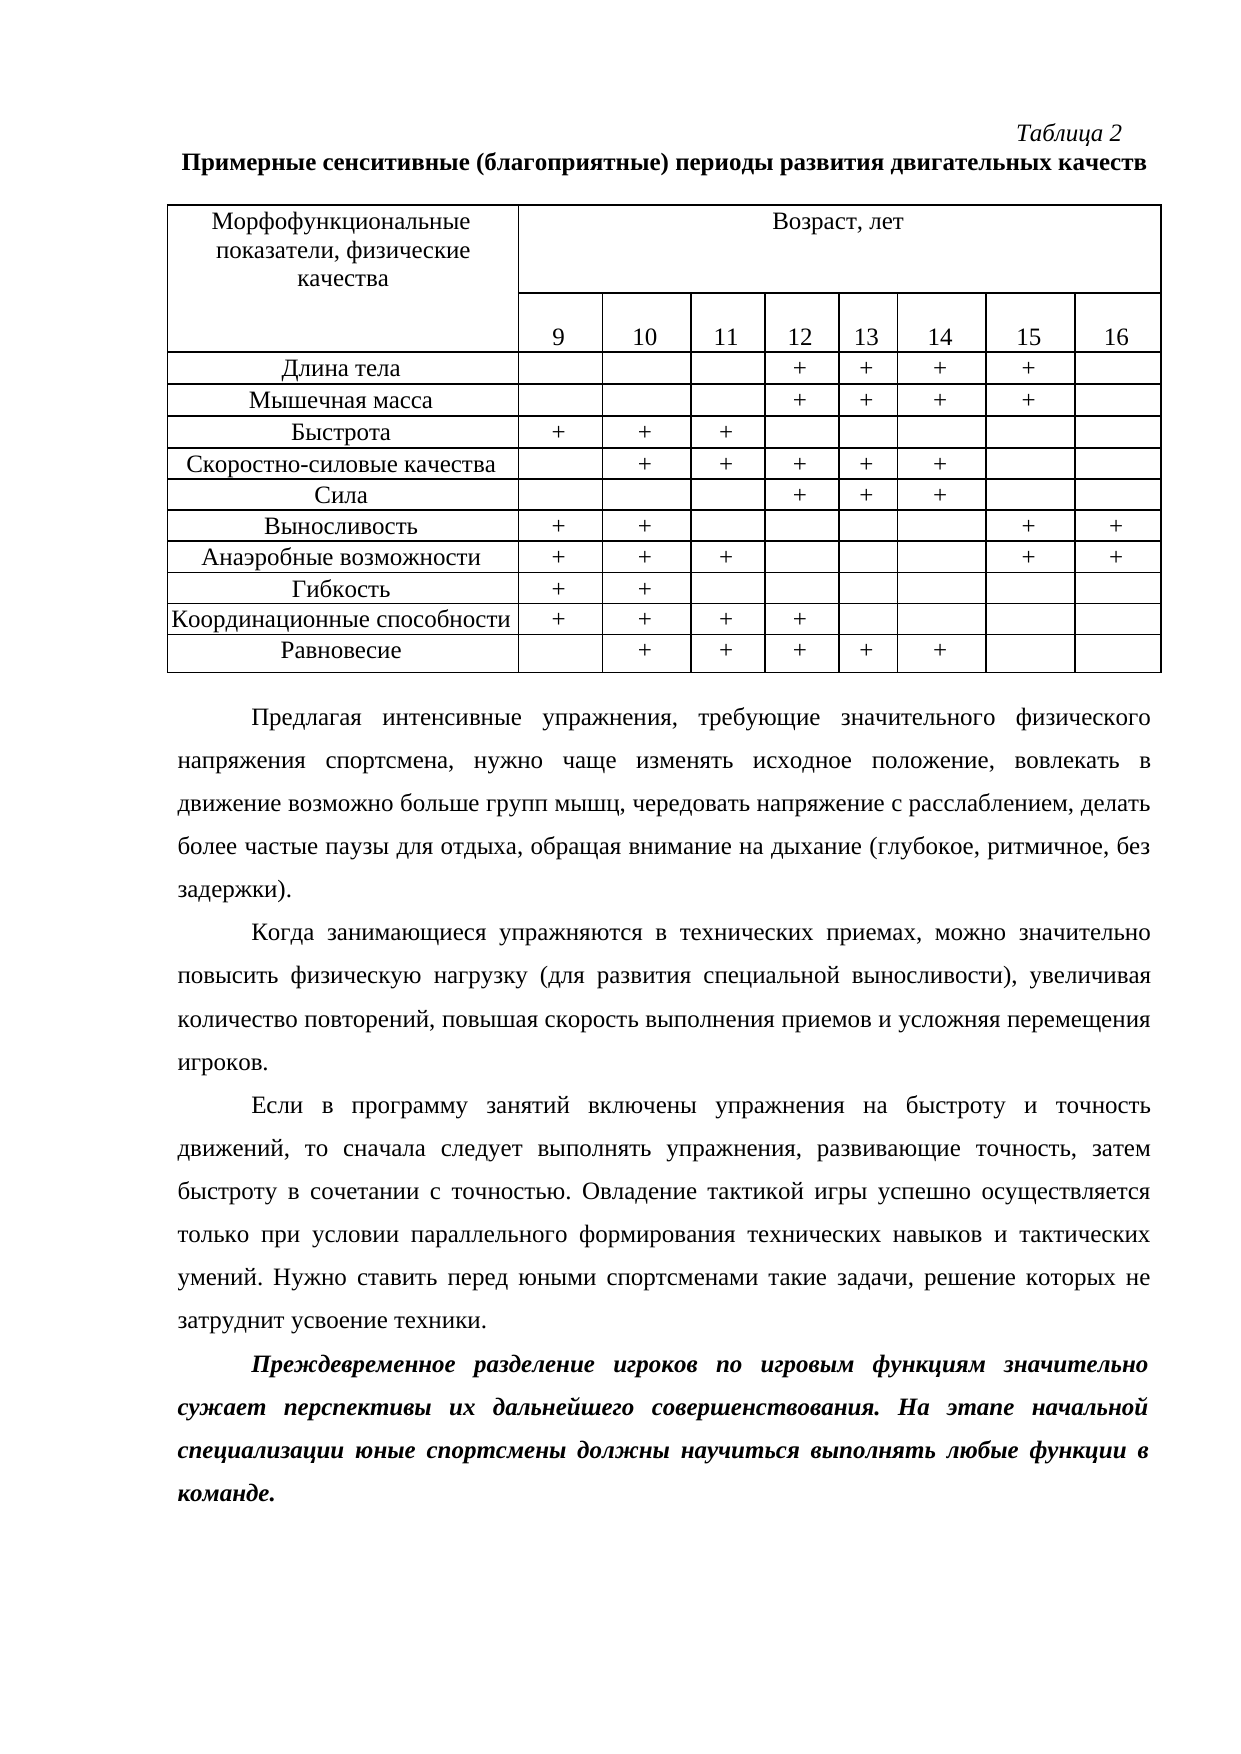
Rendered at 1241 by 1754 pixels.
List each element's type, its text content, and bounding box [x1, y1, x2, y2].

table_header Возраст, лет [519, 206, 1160, 292]
table_cell Выносливость [168, 511, 518, 540]
table_cell Сила [168, 480, 518, 509]
table_cell [1076, 635, 1160, 671]
table_cell + [519, 573, 602, 602]
table_cell + [692, 635, 764, 671]
table_cell [987, 635, 1074, 671]
text Примерные сенситивные (благоприятные) периоды развития двигательных качеств [177, 147, 1152, 176]
table_cell 12 [766, 294, 838, 351]
table_cell [603, 385, 690, 415]
table_cell [834, 573, 838, 602]
table_cell [692, 511, 764, 540]
table_cell Равновесие [168, 635, 518, 671]
table_cell 16 [1076, 294, 1160, 351]
table_cell + [1076, 511, 1160, 540]
table_cell + [603, 573, 690, 602]
table_cell [898, 511, 985, 540]
table_cell + [519, 511, 602, 540]
table_cell + [766, 353, 838, 383]
table_cell [840, 417, 897, 447]
table_cell + [987, 385, 1074, 415]
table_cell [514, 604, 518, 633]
table_cell [1076, 480, 1160, 509]
text Предлагая интенсивные упражнения, требующие значительного физического напряжения спортсмена, нужно чаще изменять исходное положение, вовлекать в движение возможно больше групп мышц, чередовать напряжение с расслаблением, делать более частые паузы для отдыха, обращая внимание на дыхание (глубокое, ритмичное, без задержки). [177, 702, 1152, 903]
table_cell + [766, 385, 838, 415]
table_cell [519, 385, 602, 415]
table_cell [766, 417, 838, 447]
table_cell [168, 292, 518, 351]
table_cell [519, 480, 602, 509]
table_cell 11 [692, 294, 764, 351]
table_cell + [898, 449, 985, 478]
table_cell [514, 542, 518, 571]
table_cell + [898, 385, 985, 415]
table_cell + [987, 511, 1074, 540]
table_cell + [840, 480, 897, 509]
table_cell [840, 511, 897, 540]
table_cell [987, 417, 1074, 447]
table_cell [603, 353, 690, 383]
table_cell + [603, 511, 690, 540]
table_cell [1076, 353, 1160, 383]
table_cell + [840, 449, 897, 478]
table_cell + [898, 635, 985, 671]
table_cell [766, 511, 838, 540]
table_cell Скоростно-силовые качества [168, 449, 518, 478]
table_cell Длина тела [168, 353, 518, 383]
table_cell + [898, 480, 985, 509]
table_cell + [603, 635, 690, 671]
table_cell + [766, 635, 838, 671]
table_cell + [840, 635, 897, 671]
table_cell [692, 353, 764, 383]
table_cell + [840, 353, 897, 383]
table_cell [1076, 449, 1160, 478]
table_cell 14 [898, 294, 985, 351]
table_cell 9 [519, 294, 602, 351]
table_cell + [692, 449, 764, 478]
table_cell 15 [987, 294, 1074, 351]
table_cell [893, 573, 897, 602]
table_cell Мышечная масса [168, 385, 518, 415]
text Когда занимающиеся упражняются в технических приемах, можно значительно повысить физическую нагрузку (для развития специальной выносливости), увеличивая количество повторений, повышая скорость выполнения приемов и усложняя перемещения игроков. [177, 917, 1152, 1076]
text Преждевременное разделение игроков по игровым функциям значительно сужает перспективы их дальнейшего совершенствования. На этапе начальной специализации юные спортсмены должны научиться выполнять любые функции в команде. [177, 1349, 1152, 1507]
table_cell [834, 542, 838, 571]
text Таблица 2 [915, 118, 1152, 147]
table_cell [987, 480, 1074, 509]
text Если в программу занятий включены упражнения на быстроту и точность движений, то сначала следует выполнять упражнения, развивающие точность, затем быстроту в сочетании с точностью. Овладение тактикой игры успешно осуществляется только при условии параллельного формирования технических навыков и тактических умений. Нужно ставить перед юными спортсменами такие задачи, решение которых не затруднит усвоение техники. [177, 1090, 1152, 1334]
table_cell [1076, 417, 1160, 447]
table_cell + [519, 417, 602, 447]
table_cell + [898, 353, 985, 383]
table_cell [519, 353, 602, 383]
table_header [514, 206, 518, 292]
table_cell [1076, 385, 1160, 415]
table_cell + [603, 449, 690, 478]
table_cell [519, 449, 602, 478]
table_cell + [840, 385, 897, 415]
table_cell [893, 604, 897, 633]
table_cell + [766, 480, 838, 509]
table_cell + [692, 417, 764, 447]
table_cell [987, 449, 1074, 478]
table_cell 13 [840, 294, 897, 351]
table_cell [692, 385, 764, 415]
table_cell [519, 635, 602, 671]
table_cell 10 [603, 294, 690, 351]
table_cell [893, 542, 897, 571]
table_cell [898, 417, 985, 447]
table_cell Быстрота [168, 417, 518, 447]
table_cell [692, 480, 764, 509]
table_cell + [987, 353, 1074, 383]
table_cell + [766, 449, 838, 478]
table_cell Гибкость [168, 573, 518, 602]
table_cell [603, 480, 690, 509]
table_cell + [603, 417, 690, 447]
